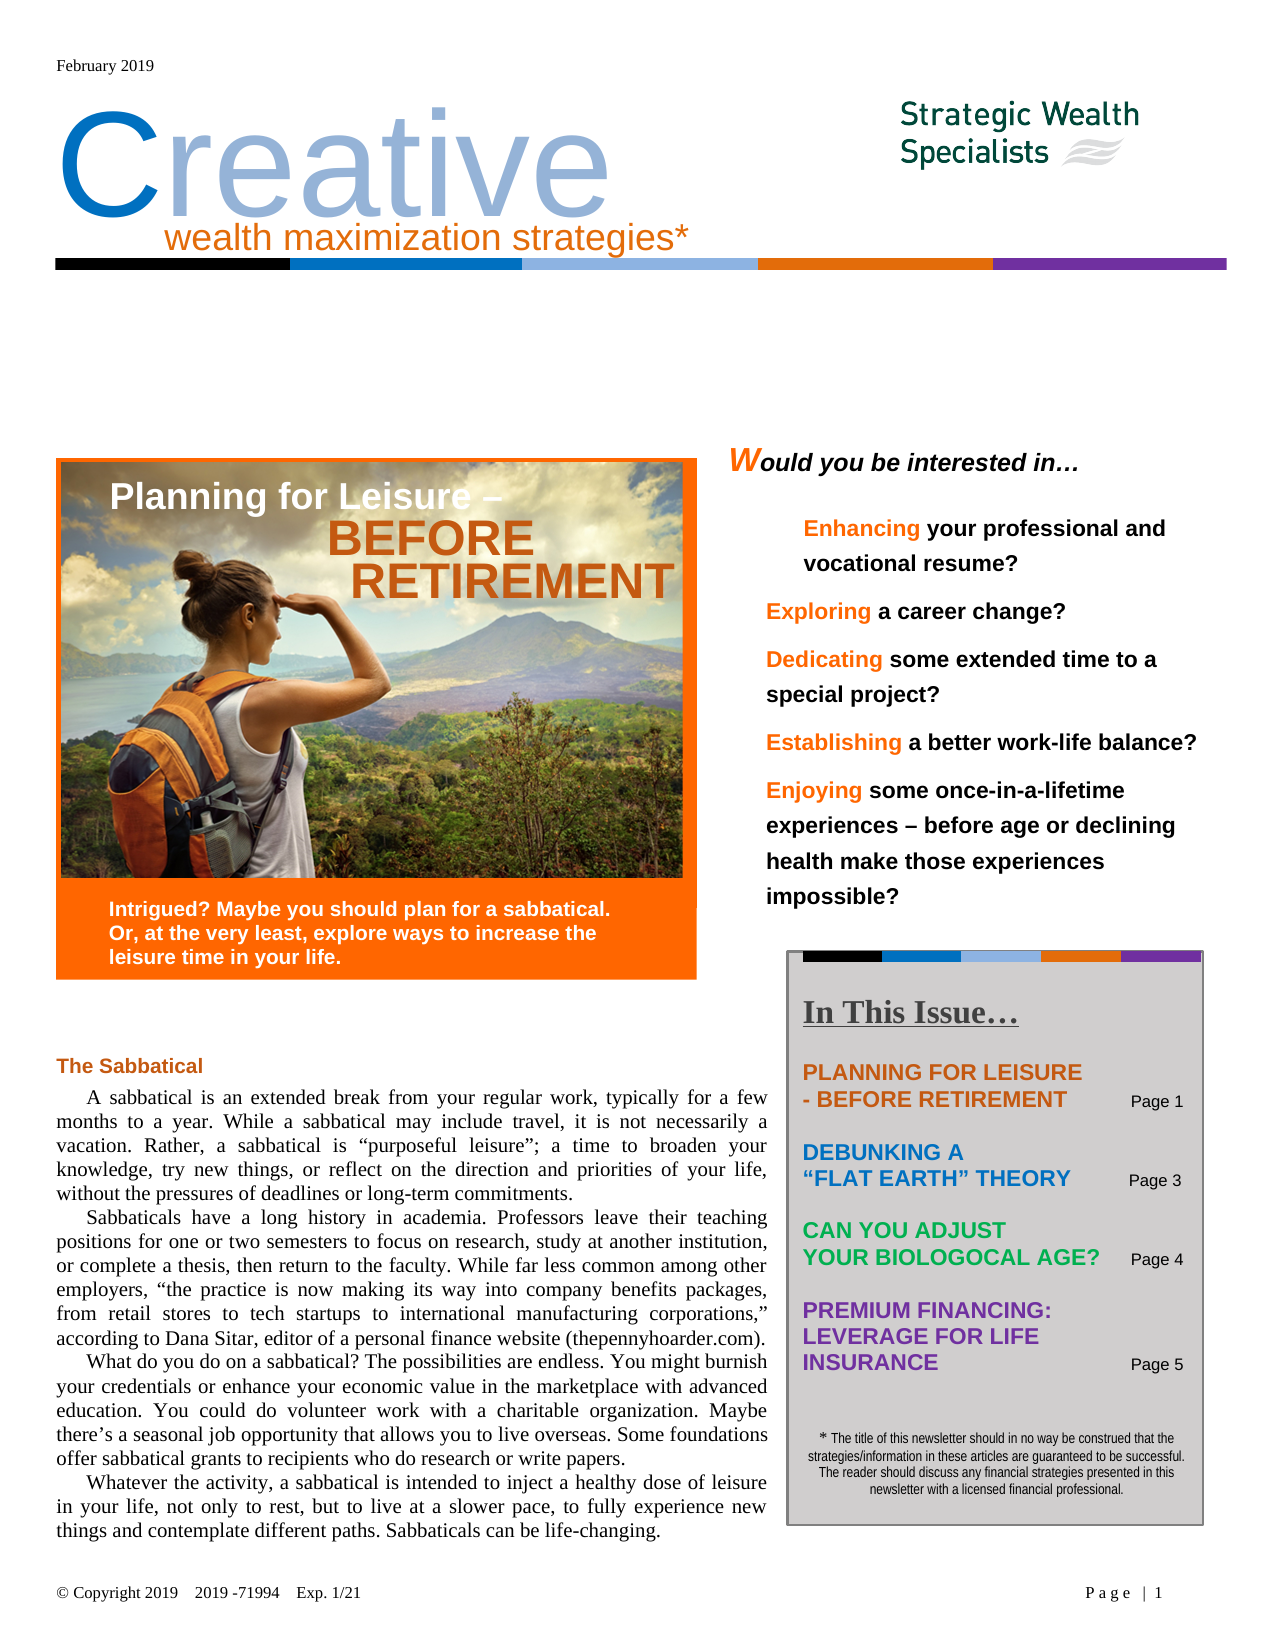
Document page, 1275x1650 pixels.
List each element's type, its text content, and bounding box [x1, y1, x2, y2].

text Enhancing your professional and vocational resume? [697, 508, 1209, 578]
text What do you do on a sabbatical? The possibilities are endless. You might burnish your credentials or enhance your economic value in the marketplace with advanced education. You could do volunteer work with a charitable organization. Maybe there’s a seasonal job opportunity that allows you to live overseas. Some foundations offer sabbatical grants to recipients who do research or write papers. [56, 1349, 786, 1470]
text Whatever the activity, a sabbatical is intended to inject a healthy dose of leisure in your life, not only to rest, but to live at a slower pace, to fully experience new things and contemplate different paths. Sabbaticals can be life-changing. [56, 1470, 1209, 1542]
picture [898, 83, 1141, 187]
text Would you be interested in… [56, 440, 1209, 479]
text Sabbaticals have a long history in academia. Professors leave their teaching positions for one or two semesters to focus on research, study at another institution, or complete a thesis, then return to the faculty. While far less common among other employers, “the practice is now making its way into company benefits packages, from retail stores to tech startups to international manufacturing corporations,” according to Dana Sitar, editor of a personal finance website (thepennyhoarder.com). [56, 1205, 786, 1349]
text A sabbatical is an extended break from your regular work, typically for a few months to a year. While a sabbatical may include travel, it is not necessarily a vacation. Rather, a sabbatical is “purposeful leisure”; a time to broaden your knowledge, try new things, or reflect on the direction and priorities of your life, without the pressures of deadlines or long-term commitments. [56, 1085, 786, 1205]
text February 2019 [56, 56, 1209, 75]
text The Sabbatical [56, 1053, 786, 1077]
text Dedicating some extended time to a special project? [697, 639, 1209, 710]
picture [61, 462, 683, 878]
text Establishing a better work-life balance? [697, 722, 1209, 758]
text Exploring a career change? [697, 591, 1209, 626]
text Enjoying some once-in-a-lifetime experiences – before age or declining health make those experiences impossible? [697, 770, 1209, 912]
